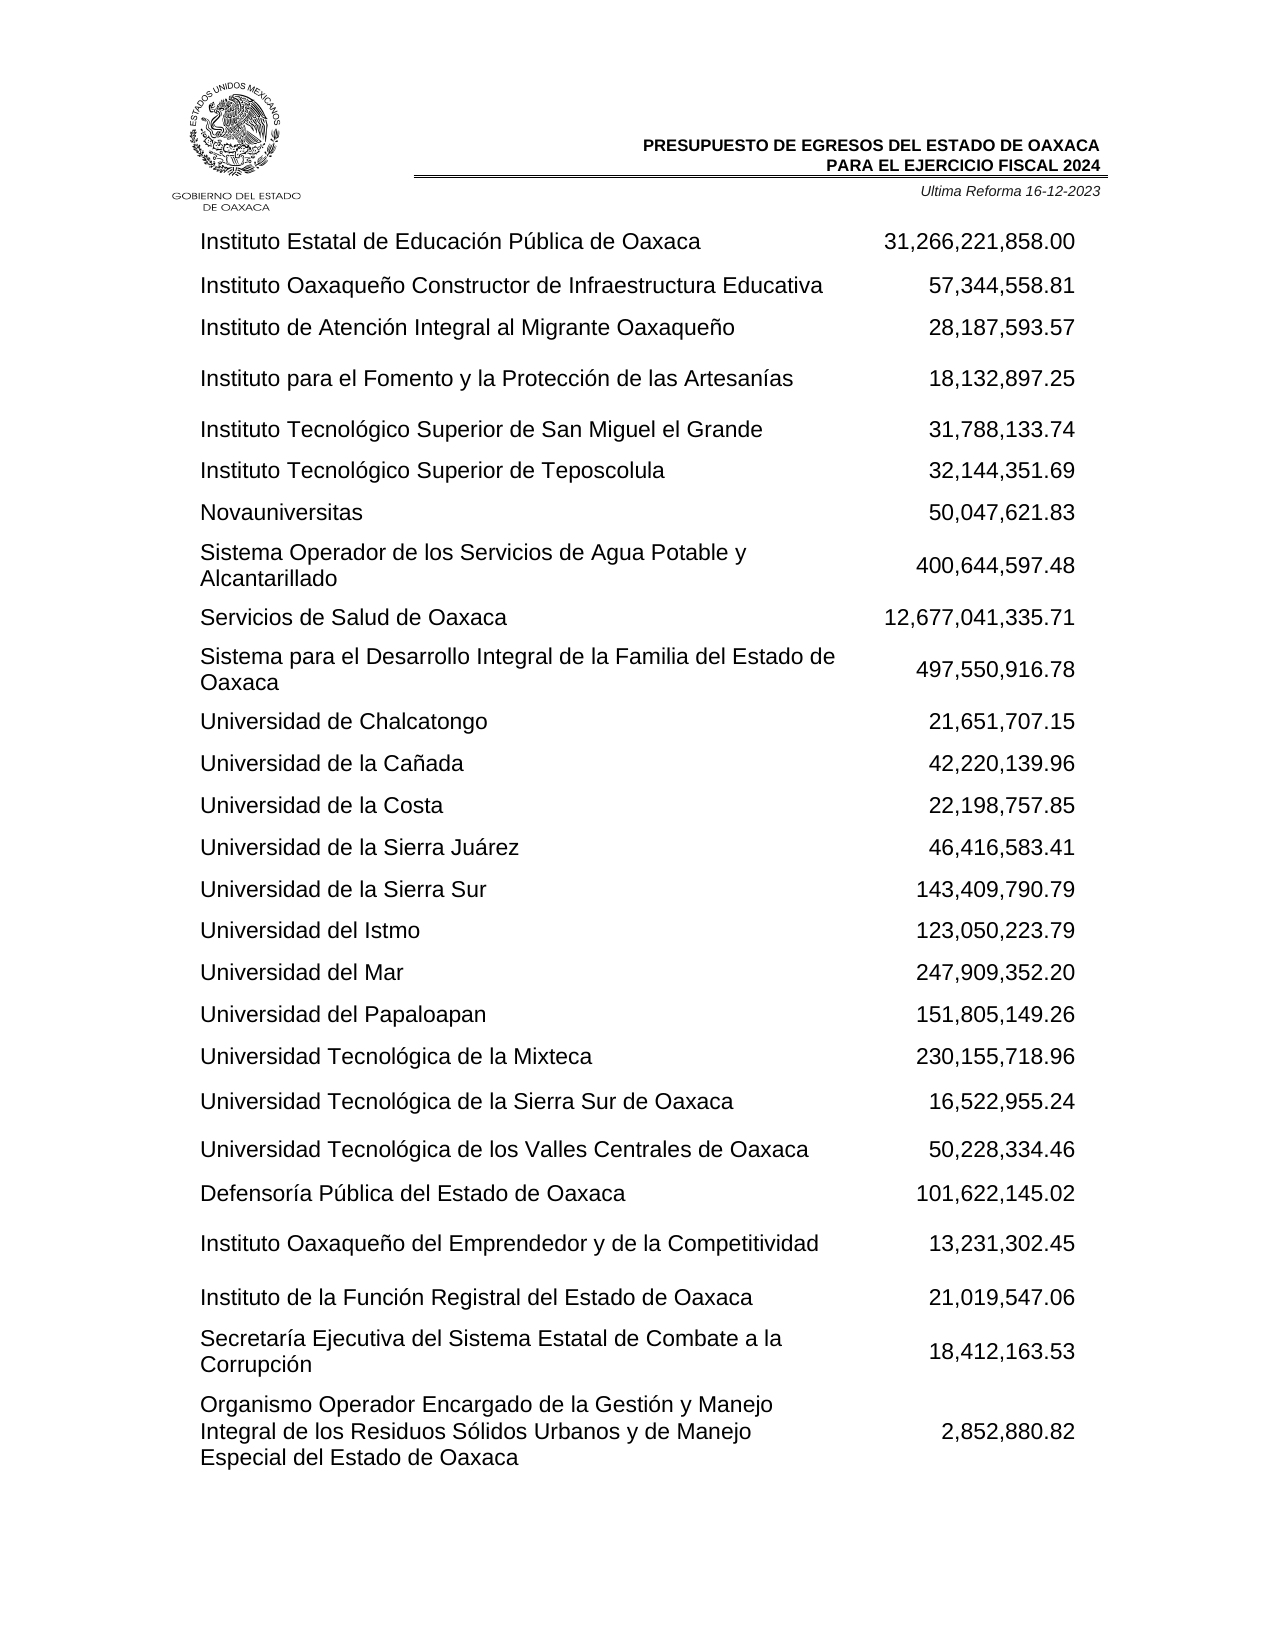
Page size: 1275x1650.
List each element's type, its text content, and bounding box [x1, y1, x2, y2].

table_cell 247,909,352.20 [849, 952, 1082, 993]
table_cell Instituto para el Fomento y la Protección de las Artesanías [193, 347, 849, 409]
table_cell 31,266,221,858.00 [849, 221, 1082, 262]
table_cell 101,622,145.02 [849, 1174, 1082, 1212]
table_cell Instituto Oaxaqueño del Emprendedor y de la Competitividad [193, 1213, 849, 1275]
table_cell 28,187,593.57 [849, 308, 1082, 347]
table_cell Universidad del Istmo [193, 910, 849, 952]
table_cell Universidad de la Sierra Sur [193, 868, 849, 910]
table_cell 143,409,790.79 [849, 868, 1082, 910]
table_cell Universidad del Mar [193, 952, 849, 993]
table_cell 2,852,880.82 [849, 1382, 1082, 1480]
table_cell Universidad Tecnológica de la Sierra Sur de Oaxaca [193, 1077, 849, 1126]
table_cell 18,132,897.25 [849, 347, 1082, 409]
table_cell Instituto Tecnológico Superior de Teposcolula [193, 450, 849, 492]
table_cell 400,644,597.48 [849, 534, 1082, 596]
table_cell Instituto Oaxaqueño Constructor de Infraestructura Educativa [193, 262, 849, 308]
table_cell Instituto Tecnológico Superior de San Miguel el Grande [193, 409, 849, 449]
picture [169, 80, 301, 212]
table_cell Instituto Estatal de Educación Pública de Oaxaca [193, 221, 849, 262]
table_cell Secretaría Ejecutiva del Sistema Estatal de Combate a la Corrupción [193, 1320, 849, 1382]
table_cell Universidad de la Cañada [193, 742, 849, 784]
table_cell 497,550,916.78 [849, 638, 1082, 700]
table_cell Instituto de la Función Registral del Estado de Oaxaca [193, 1275, 849, 1319]
table_cell Universidad de la Costa [193, 784, 849, 826]
table_cell Defensoría Pública del Estado de Oaxaca [193, 1174, 849, 1212]
table_cell 31,788,133.74 [849, 409, 1082, 449]
table_cell 16,522,955.24 [849, 1077, 1082, 1126]
table_cell 50,047,621.83 [849, 492, 1082, 533]
table_cell Organismo Operador Encargado de la Gestión y Manejo Integral de los Residuos Sólidos Urbanos y de Manejo Especial del Estado de Oaxaca [193, 1382, 849, 1480]
table_cell 123,050,223.79 [849, 910, 1082, 952]
table_cell 21,651,707.15 [849, 700, 1082, 742]
table_cell 18,412,163.53 [849, 1320, 1082, 1382]
table_cell 46,416,583.41 [849, 826, 1082, 868]
table_cell Sistema para el Desarrollo Integral de la Familia del Estado de Oaxaca [193, 638, 849, 700]
table_cell 57,344,558.81 [849, 262, 1082, 308]
table_cell 12,677,041,335.71 [849, 596, 1082, 638]
table_cell Novauniversitas [193, 492, 849, 533]
table_cell Universidad Tecnológica de la Mixteca [193, 1035, 849, 1077]
table_cell 21,019,547.06 [849, 1275, 1082, 1319]
table_cell Universidad del Papaloapan [193, 994, 849, 1035]
table_cell 230,155,718.96 [849, 1035, 1082, 1077]
table_cell 32,144,351.69 [849, 450, 1082, 492]
table_cell 50,228,334.46 [849, 1126, 1082, 1174]
table_cell Universidad de Chalcatongo [193, 700, 849, 742]
table_cell 13,231,302.45 [849, 1213, 1082, 1275]
table_cell 151,805,149.26 [849, 994, 1082, 1035]
table_cell Servicios de Salud de Oaxaca [193, 596, 849, 638]
table_cell Sistema Operador de los Servicios de Agua Potable y Alcantarillado [193, 534, 849, 596]
table_cell 22,198,757.85 [849, 784, 1082, 826]
table_cell Universidad de la Sierra Juárez [193, 826, 849, 868]
table_cell 42,220,139.96 [849, 742, 1082, 784]
table_cell Instituto de Atención Integral al Migrante Oaxaqueño [193, 308, 849, 347]
table_cell Universidad Tecnológica de los Valles Centrales de Oaxaca [193, 1126, 849, 1174]
